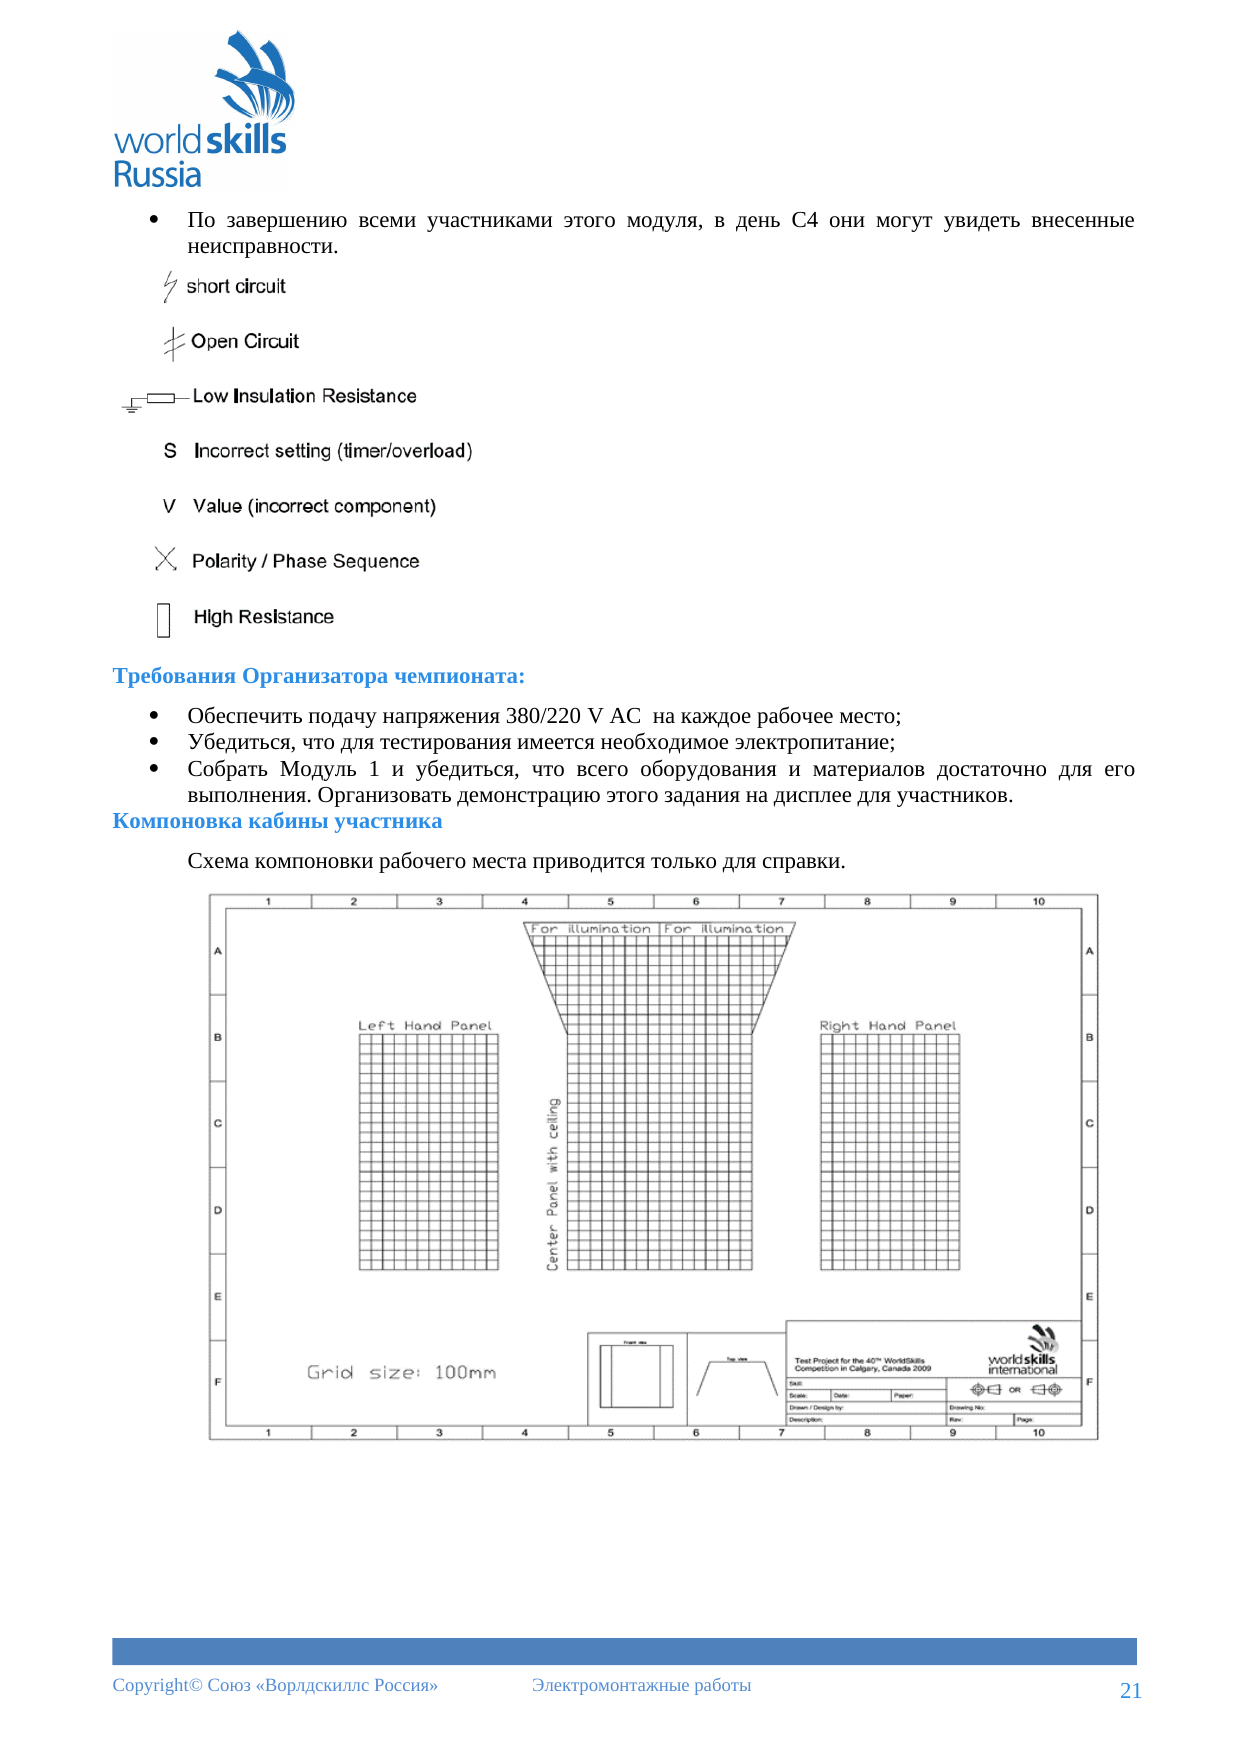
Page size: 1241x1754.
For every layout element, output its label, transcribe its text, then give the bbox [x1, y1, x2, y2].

list Убедиться, что для тестирования имеется необходимое электропитание; [150, 728, 1137, 755]
picture [112, 29, 295, 193]
list Схема компоновки рабочего места приводится только для справки. [187, 847, 1137, 873]
picture [204, 877, 1120, 1459]
list Обеспечить подачу напряжения 380/220 V AC на каждое рабочее место; [150, 702, 1137, 728]
text Компоновка кабины участника [112, 807, 1137, 834]
list Собрать Модуль 1 и убедиться, что всего оборудования и материалов достаточно для его выполнения. Организовать демонстрацию этого задания на дисплее для участников. [150, 755, 1137, 807]
picture [112, 258, 491, 650]
list По завершению всеми участниками этого модуля, в день С4 они могут увидеть внесенные неисправности. [150, 206, 1137, 259]
text Требования Организатора чемпионата: [112, 662, 1137, 689]
